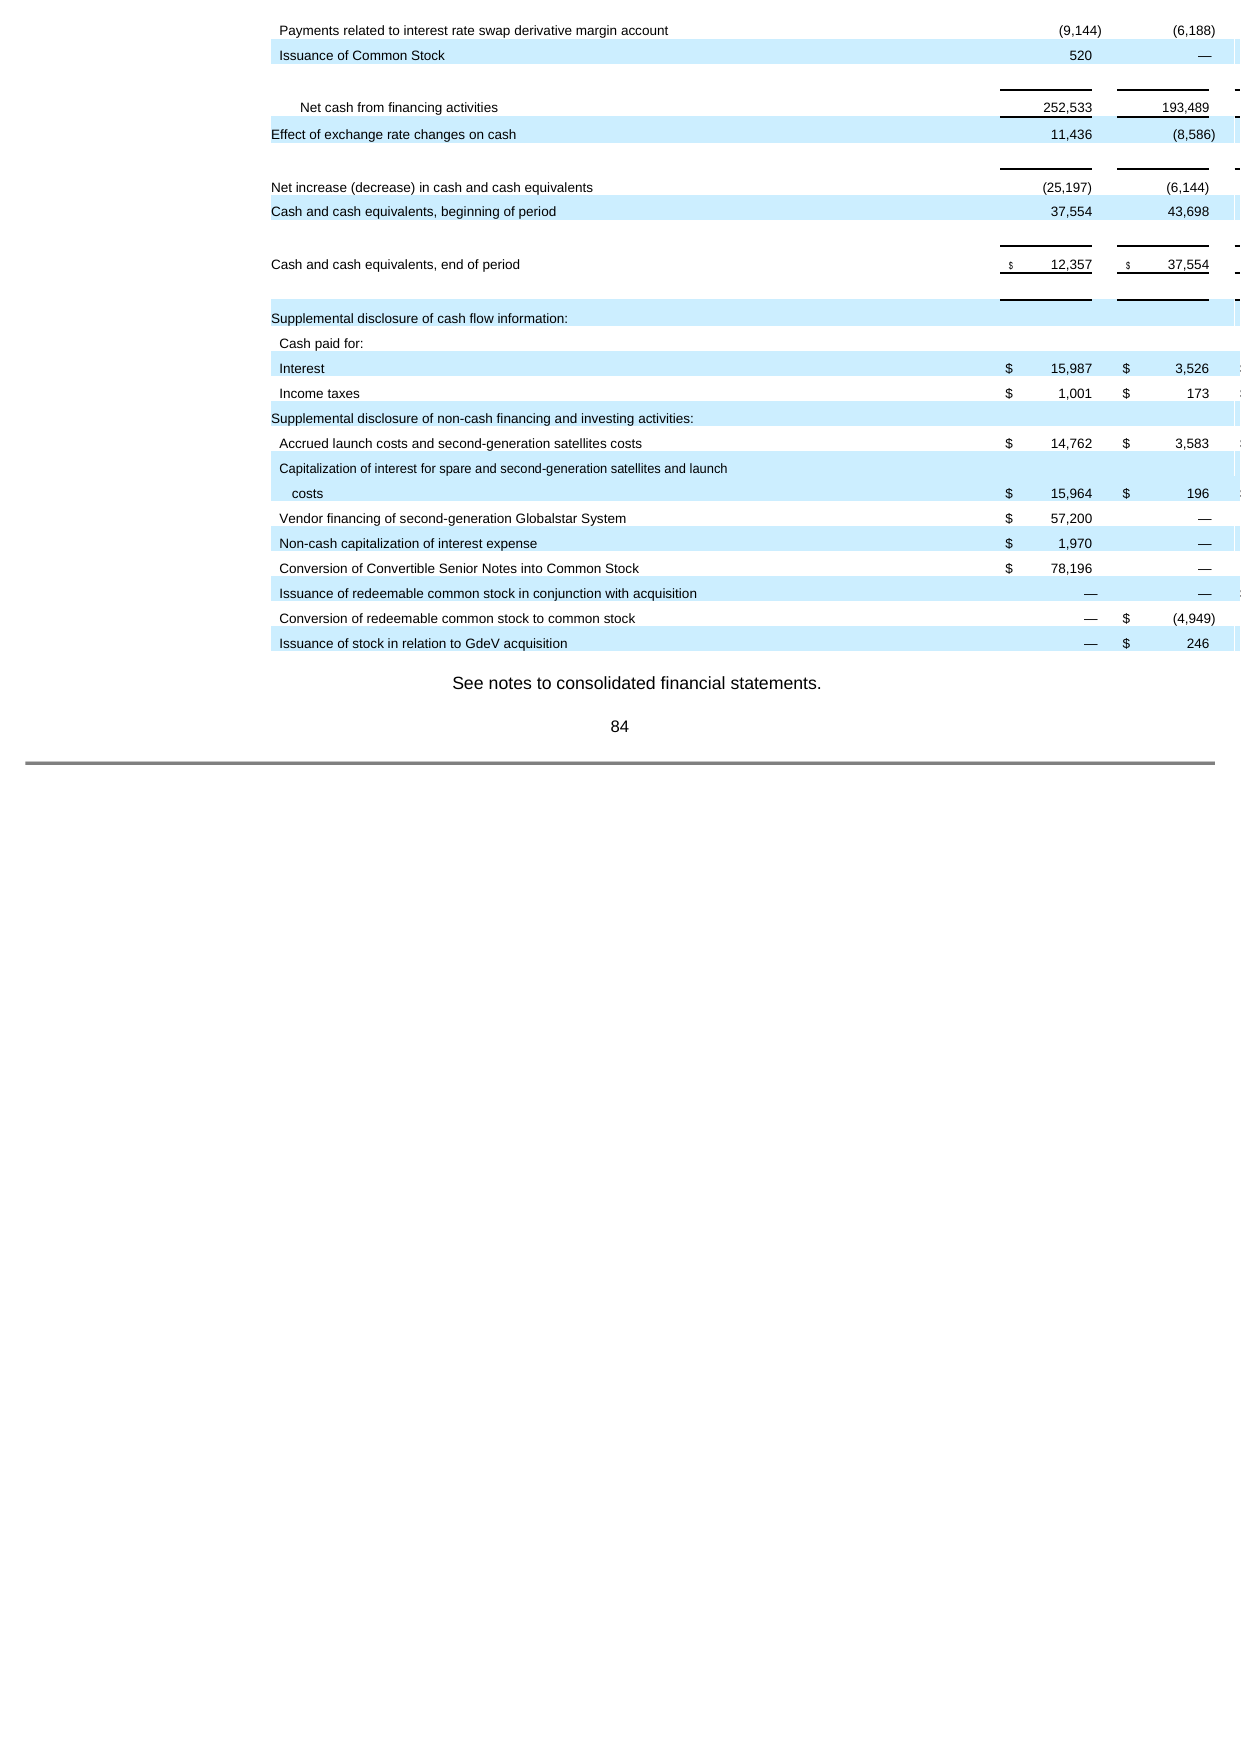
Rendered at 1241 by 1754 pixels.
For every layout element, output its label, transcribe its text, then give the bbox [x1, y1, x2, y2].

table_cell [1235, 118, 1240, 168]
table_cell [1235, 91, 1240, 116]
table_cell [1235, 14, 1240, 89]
picture [25, 761, 1215, 765]
text 84 [610, 717, 1090, 736]
text See notes to consolidated financial statements. [452, 672, 1090, 693]
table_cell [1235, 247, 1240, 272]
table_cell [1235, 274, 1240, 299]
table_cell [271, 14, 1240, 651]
